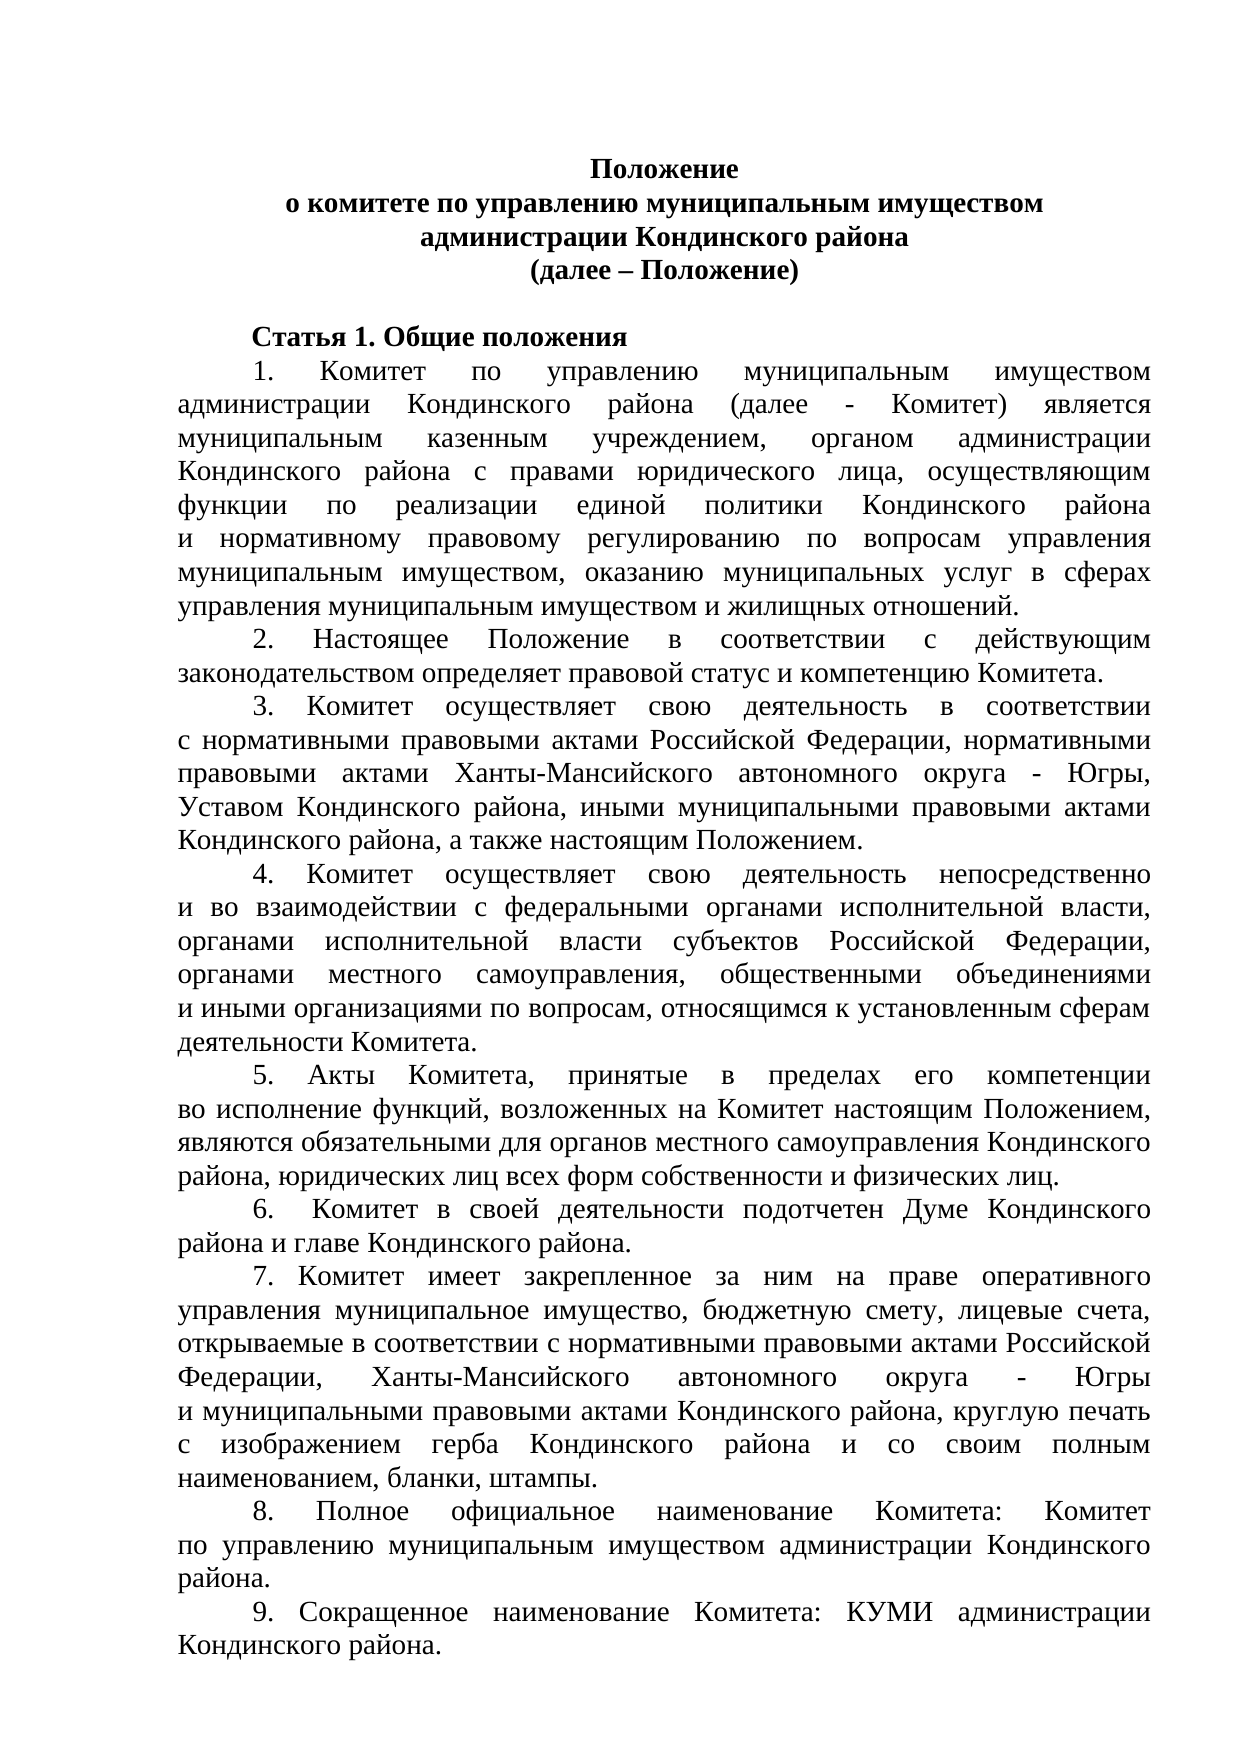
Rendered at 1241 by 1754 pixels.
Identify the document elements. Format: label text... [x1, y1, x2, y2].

text администрации Кондинского района [177, 219, 1152, 252]
text 1. Комитет по управлению муниципальным имуществом администрации Кондинского района (далее - Комитет) является муниципальным казенным учреждением, органом администрации Кондинского района с правами юридического лица, осуществляющим функции по реализации единой политики Кондинского района и нормативному правовому регулированию по вопросам управления муниципальным имуществом, оказанию муниципальных услуг в сферах управления муниципальным имуществом и жилищных отношений. [177, 353, 1152, 621]
text Положение [177, 152, 1152, 185]
text 8. Полное официальное наименование Комитета: Комитет по управлению муниципальным имуществом администрации Кондинского района. [177, 1493, 1152, 1594]
text о комитете по управлению муниципальным имуществом [177, 185, 1152, 219]
text Статья 1. Общие положения [251, 319, 1152, 353]
text 7. Комитет имеет закрепленное за ним на праве оперативного управления муниципальное имущество, бюджетную смету, лицевые счета, открываемые в соответствии с нормативными правовыми актами Российской Федерации, Ханты-Мансийского автономного округа - Югры и муниципальными правовыми актами Кондинского района, круглую печать с изображением герба Кондинского района и со своим полным наименованием, бланки, штампы. [177, 1258, 1152, 1493]
text 5. Акты Комитета, принятые в пределах его компетенции во исполнение функций, возложенных на Комитет настоящим Положением, являются обязательными для органов местного самоуправления Кондинского района, юридических лиц всех форм собственности и физических лиц. [177, 1057, 1152, 1191]
text 2. Настоящее Положение в соответствии с действующим законодательством определяет правовой статус и компетенцию Комитета. [177, 621, 1152, 688]
text 3. Комитет осуществляет свою деятельность в соответствии с нормативными правовыми актами Российской Федерации, нормативными правовыми актами Ханты-Мансийского автономного округа - Югры, Уставом Кондинского района, иными муниципальными правовыми актами Кондинского района, а также настоящим Положением. [177, 688, 1152, 856]
text (далее – Положение) [177, 252, 1152, 286]
text 4. Комитет осуществляет свою деятельность непосредственно и во взаимодействии с федеральными органами исполнительной власти, органами исполнительной власти субъектов Российской Федерации, органами местного самоуправления, общественными объединениями и иными организациями по вопросам, относящимся к установленным сферам деятельности Комитета. [177, 856, 1152, 1057]
text 6. Комитет в своей деятельности подотчетен Думе Кондинского района и главе Кондинского района. [177, 1191, 1152, 1258]
text 9. Сокращенное наименование Комитета: КУМИ администрации Кондинского района. [177, 1594, 1152, 1661]
